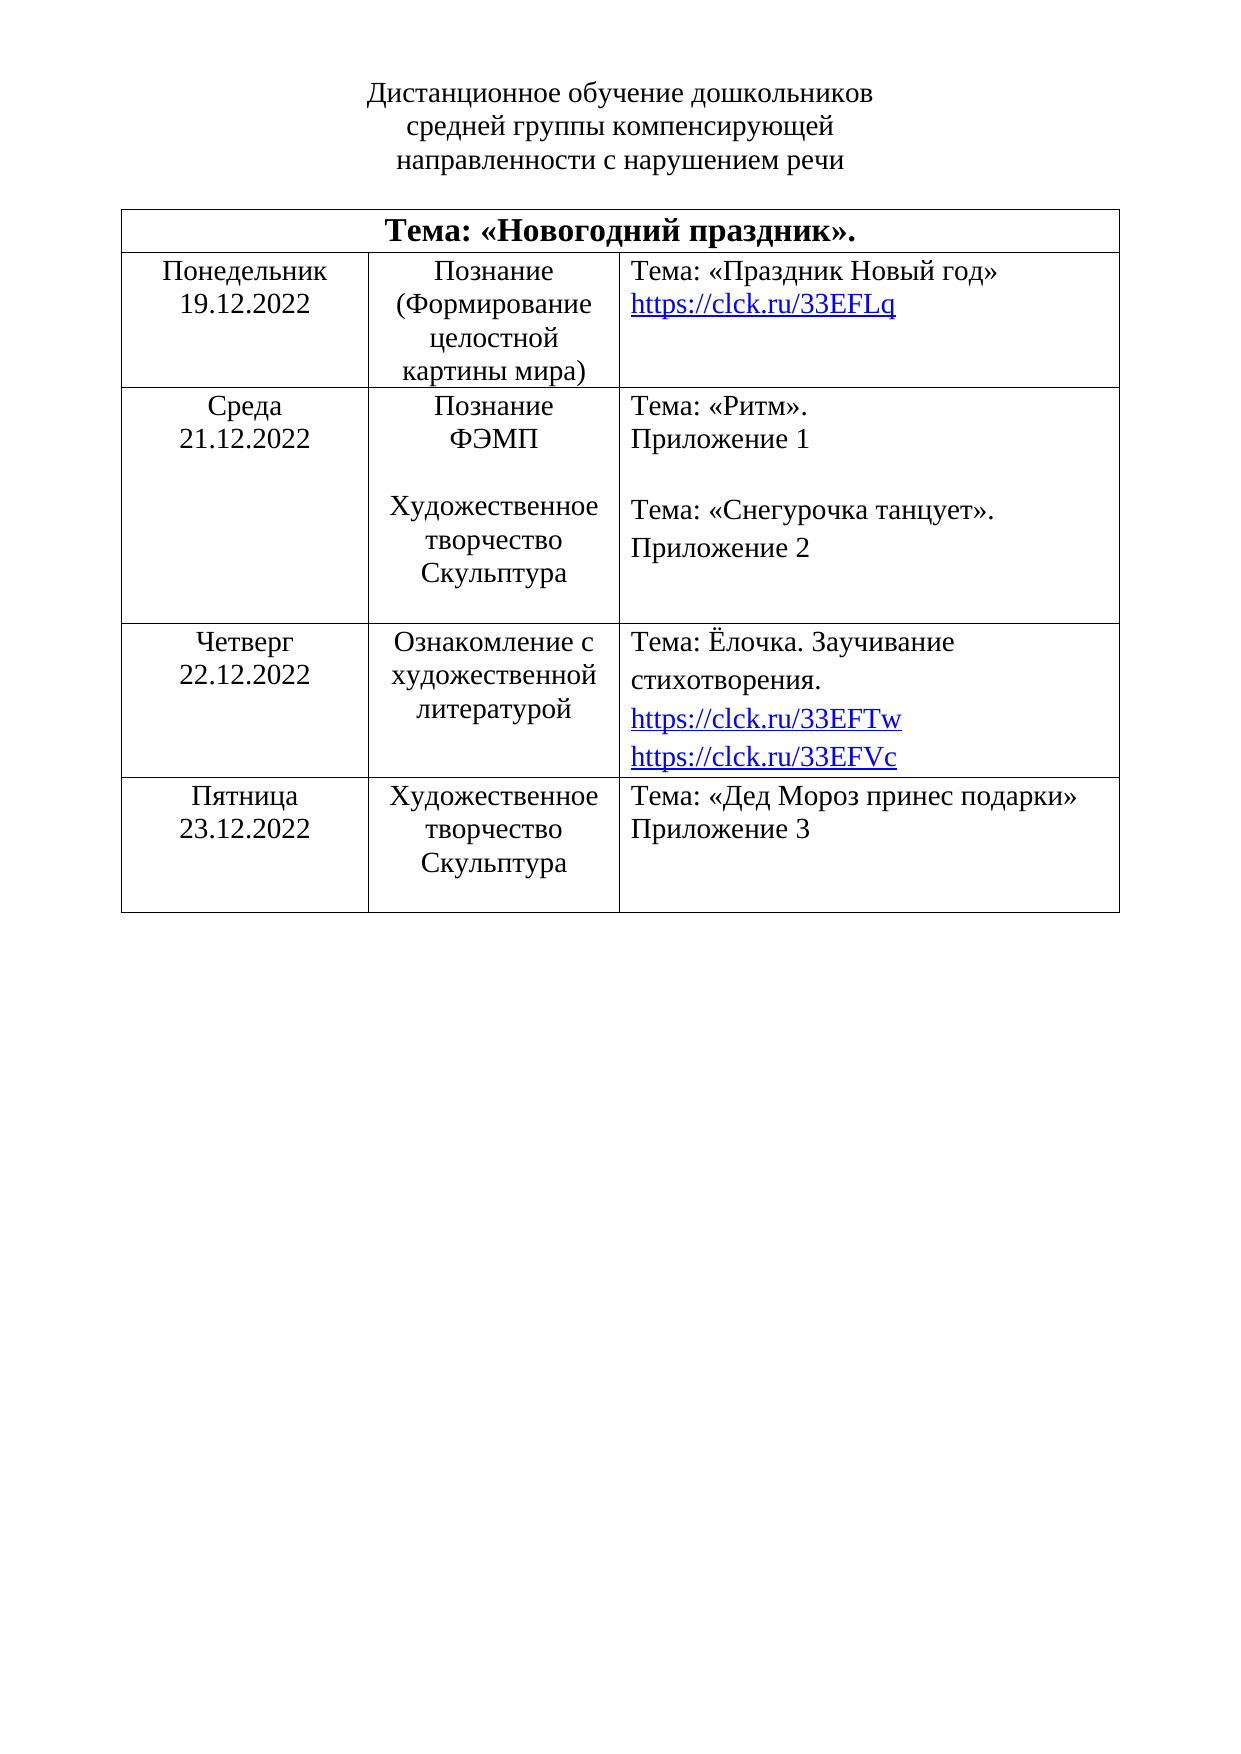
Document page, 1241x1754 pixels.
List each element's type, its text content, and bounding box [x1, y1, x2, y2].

text Дистанционное обучение дошкольников [75, 75, 1165, 108]
table_cell Тема: Ёлочка. Заучивание стихотворения. https://clck.ru/33EFTw https://clck.ru/33EFVc [620, 624, 1119, 777]
table_cell Художественное творчество Скульптура [369, 778, 619, 912]
text средней группы компенсирующей [75, 108, 1165, 142]
table_cell Среда 21.12.2022 [122, 388, 368, 623]
table_cell Тема: «Праздник Новый год» https://clck.ru/33EFLq [620, 253, 1119, 387]
text направленности с нарушением речи [75, 142, 1165, 176]
table_cell Тема: «Ритм». Приложение 1 Тема: «Снегурочка танцует». Приложение 2 [620, 388, 1119, 623]
table_cell Пятница 23.12.2022 [122, 778, 368, 912]
table_cell Тема: «Дед Мороз принес подарки» Приложение 3 [620, 778, 1119, 912]
table_header Тема: «Новогодний праздник». [122, 210, 1119, 252]
table_cell Познание ФЭМП Художественное творчество Скульптура [369, 388, 619, 623]
table_cell Ознакомление с художественной литературой [369, 624, 619, 777]
table_cell Четверг 22.12.2022 [122, 624, 368, 777]
table_cell Познание (Формирование целостной картины мира) [369, 253, 619, 387]
table_cell Понедельник 19.12.2022 [122, 253, 368, 387]
